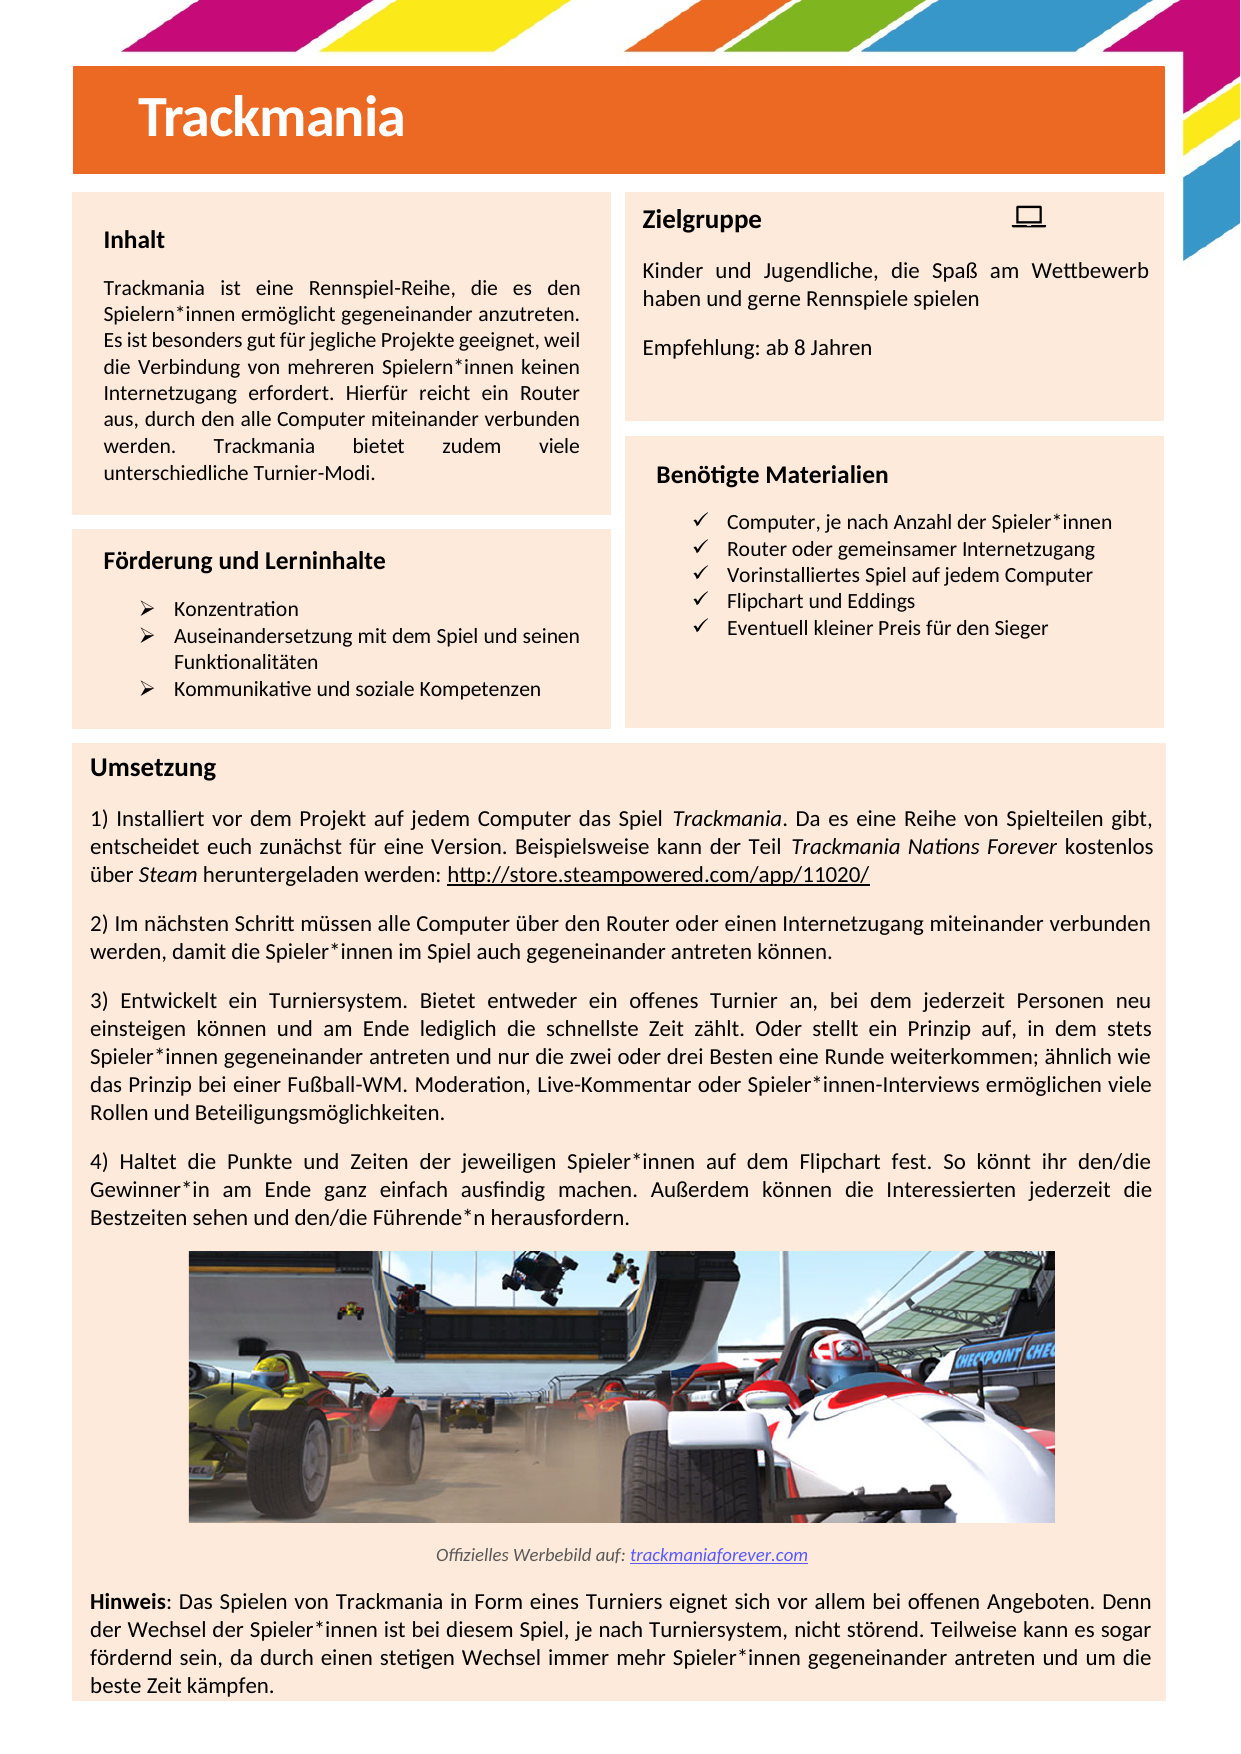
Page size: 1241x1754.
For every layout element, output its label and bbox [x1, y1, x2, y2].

picture [188, 1251, 1055, 1523]
picture [1011, 204, 1047, 229]
picture [0, 0, 1241, 275]
